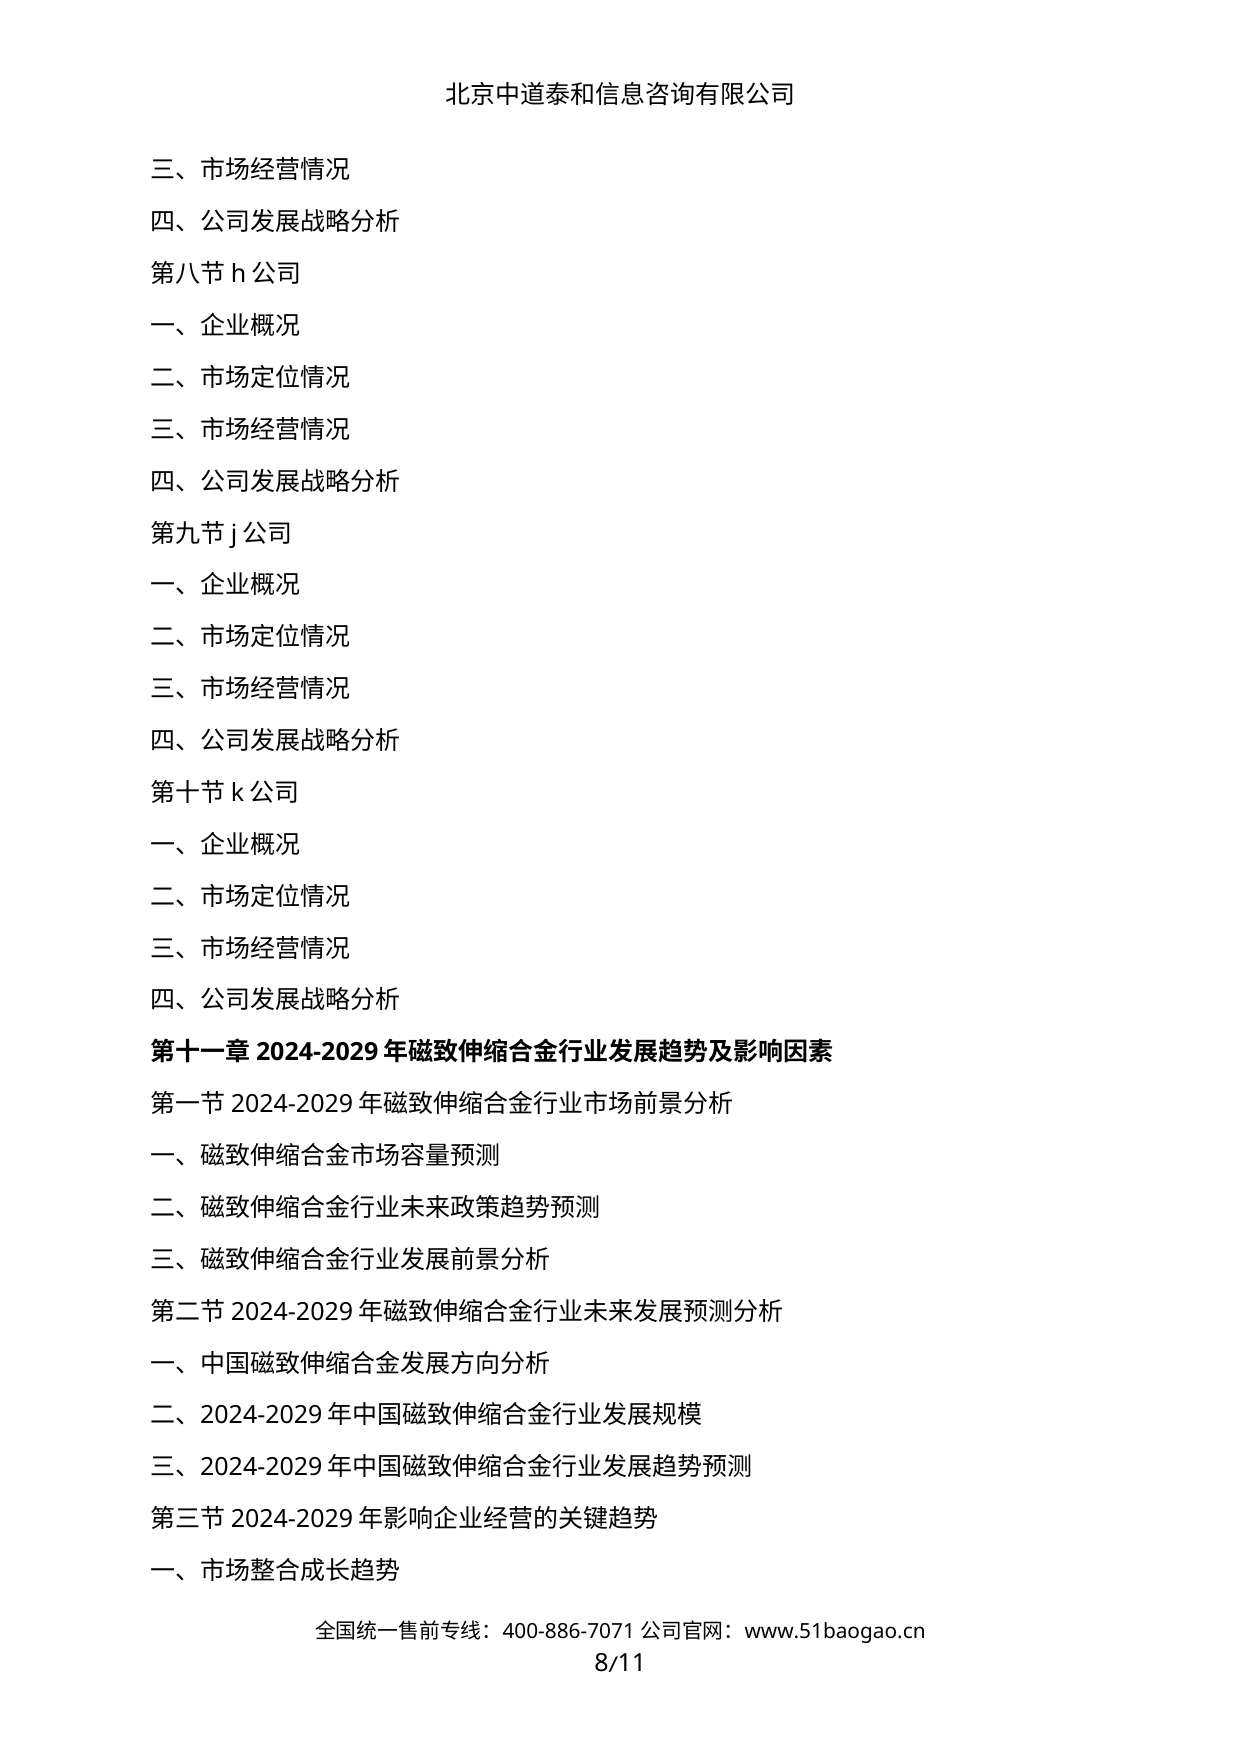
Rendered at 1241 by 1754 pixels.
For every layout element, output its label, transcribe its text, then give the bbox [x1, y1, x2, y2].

text 三、2024-2029年中国磁致伸缩合金行业发展趋势预测 [150, 1447, 1090, 1483]
text 二、2024-2029年中国磁致伸缩合金行业发展规模 [150, 1395, 1090, 1431]
text 一、企业概况 [150, 565, 1090, 601]
text 一、企业概况 [150, 306, 1090, 342]
text 四、公司发展战略分析 [150, 980, 1090, 1016]
text 第八节 h公司 [150, 254, 1090, 290]
text 第十节 k公司 [150, 772, 1090, 809]
text 三、磁致伸缩合金行业发展前景分析 [150, 1239, 1090, 1276]
text 四、公司发展战略分析 [150, 721, 1090, 757]
text 三、市场经营情况 [150, 928, 1090, 964]
text 三、市场经营情况 [150, 669, 1090, 705]
text 三、市场经营情况 [150, 409, 1090, 446]
text 二、市场定位情况 [150, 357, 1090, 394]
text 四、公司发展战略分析 [150, 461, 1090, 497]
text 第十一章 2024-2029年磁致伸缩合金行业发展趋势及影响因素 [150, 1032, 1090, 1068]
text 三、市场经营情况 [150, 150, 1090, 186]
text 一、企业概况 [150, 824, 1090, 861]
text 第二节 2024-2029年磁致伸缩合金行业未来发展预测分析 [150, 1291, 1090, 1327]
text 一、中国磁致伸缩合金发展方向分析 [150, 1343, 1090, 1379]
text 第一节 2024-2029年磁致伸缩合金行业市场前景分析 [150, 1084, 1090, 1120]
text 一、市场整合成长趋势 [150, 1551, 1090, 1587]
text 第九节 j公司 [150, 513, 1090, 549]
text 第三节 2024-2029年影响企业经营的关键趋势 [150, 1499, 1090, 1535]
text 二、磁致伸缩合金行业未来政策趋势预测 [150, 1187, 1090, 1224]
text 四、公司发展战略分析 [150, 202, 1090, 238]
text 一、磁致伸缩合金市场容量预测 [150, 1136, 1090, 1172]
text 二、市场定位情况 [150, 876, 1090, 912]
text 二、市场定位情况 [150, 617, 1090, 653]
